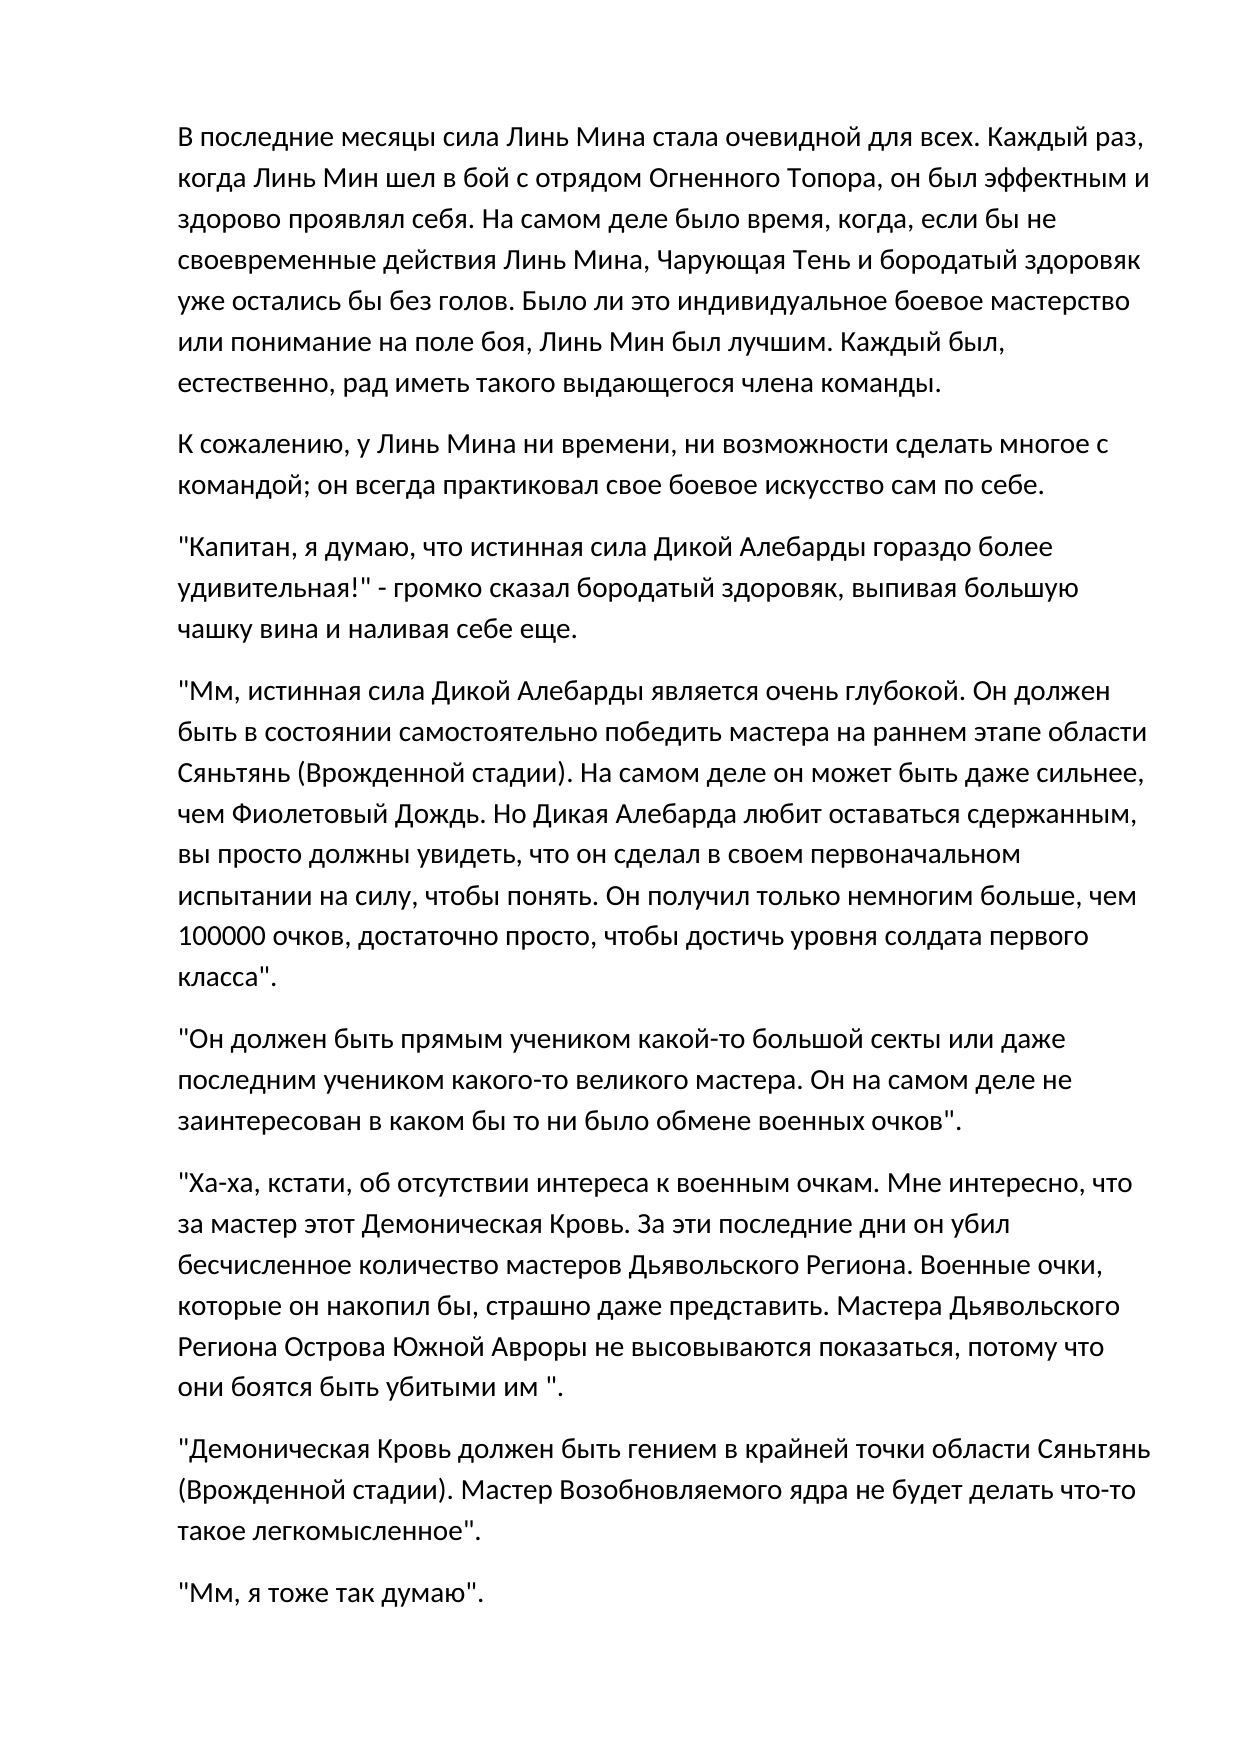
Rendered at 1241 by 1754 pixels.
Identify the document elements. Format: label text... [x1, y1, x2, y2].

text "Ха-ха, кстати, об отсутствии интереса к военным очкам. Мне интересно, что за мастер этот Демоническая Кровь. За эти последние дни он убил бесчисленное количество мастеров Дьявольского Региона. Военные очки, которые он накопил бы, страшно даже представить. Мастера Дьявольского Региона Острова Южной Авроры не высовываются показаться, потому что они боятся быть убитыми им ". [177, 1164, 1152, 1404]
text "Он должен быть прямым учеником какой-то большой секты или даже последним учеником какого-то великого мастера. Он на самом деле не заинтересован в каком бы то ни было обмене военных очков". [177, 1020, 1152, 1138]
text В последние месяцы сила Линь Мина стала очевидной для всех. Каждый раз, когда Линь Мин шел в бой с отрядом Огненного Топора, он был эффектным и здорово проявлял себя. На самом деле было время, когда, если бы не своевременные действия Линь Мина, Чарующая Тень и бородатый здоровяк уже остались бы без голов. Было ли это индивидуальное боевое мастерство или понимание на поле боя, Линь Мин был лучшим. Каждый был, естественно, рад иметь такого выдающегося члена команды. [177, 118, 1152, 399]
text "Мм, я тоже так думаю". [177, 1574, 1152, 1609]
text "Демоническая Кровь должен быть гением в крайней точки области Сяньтянь (Врожденной стадии). Мастер Возобновляемого ядра не будет делать что-то такое легкомысленное". [177, 1430, 1152, 1548]
text "Мм, истинная сила Дикой Алебарды является очень глубокой. Он должен быть в состоянии самостоятельно победить мастера на раннем этапе области Сяньтянь (Врожденной стадии). На самом деле он может быть даже сильнее, чем Фиолетовый Дождь. Но Дикая Алебарда любит оставаться сдержанным, вы просто должны увидеть, что он сделал в своем первоначальном испытании на силу, чтобы понять. Он получил только немногим больше, чем 100000 очков, достаточно просто, чтобы достичь уровня солдата первого класса". [177, 672, 1152, 994]
text "Капитан, я думаю, что истинная сила Дикой Алебарды гораздо более удивительная!" - громко сказал бородатый здоровяк, выпивая большую чашку вина и наливая себе еще. [177, 528, 1152, 646]
text К сожалению, у Линь Мина ни времени, ни возможности сделать многое с командой; он всегда практиковал свое боевое искусство сам по себе. [177, 426, 1152, 502]
